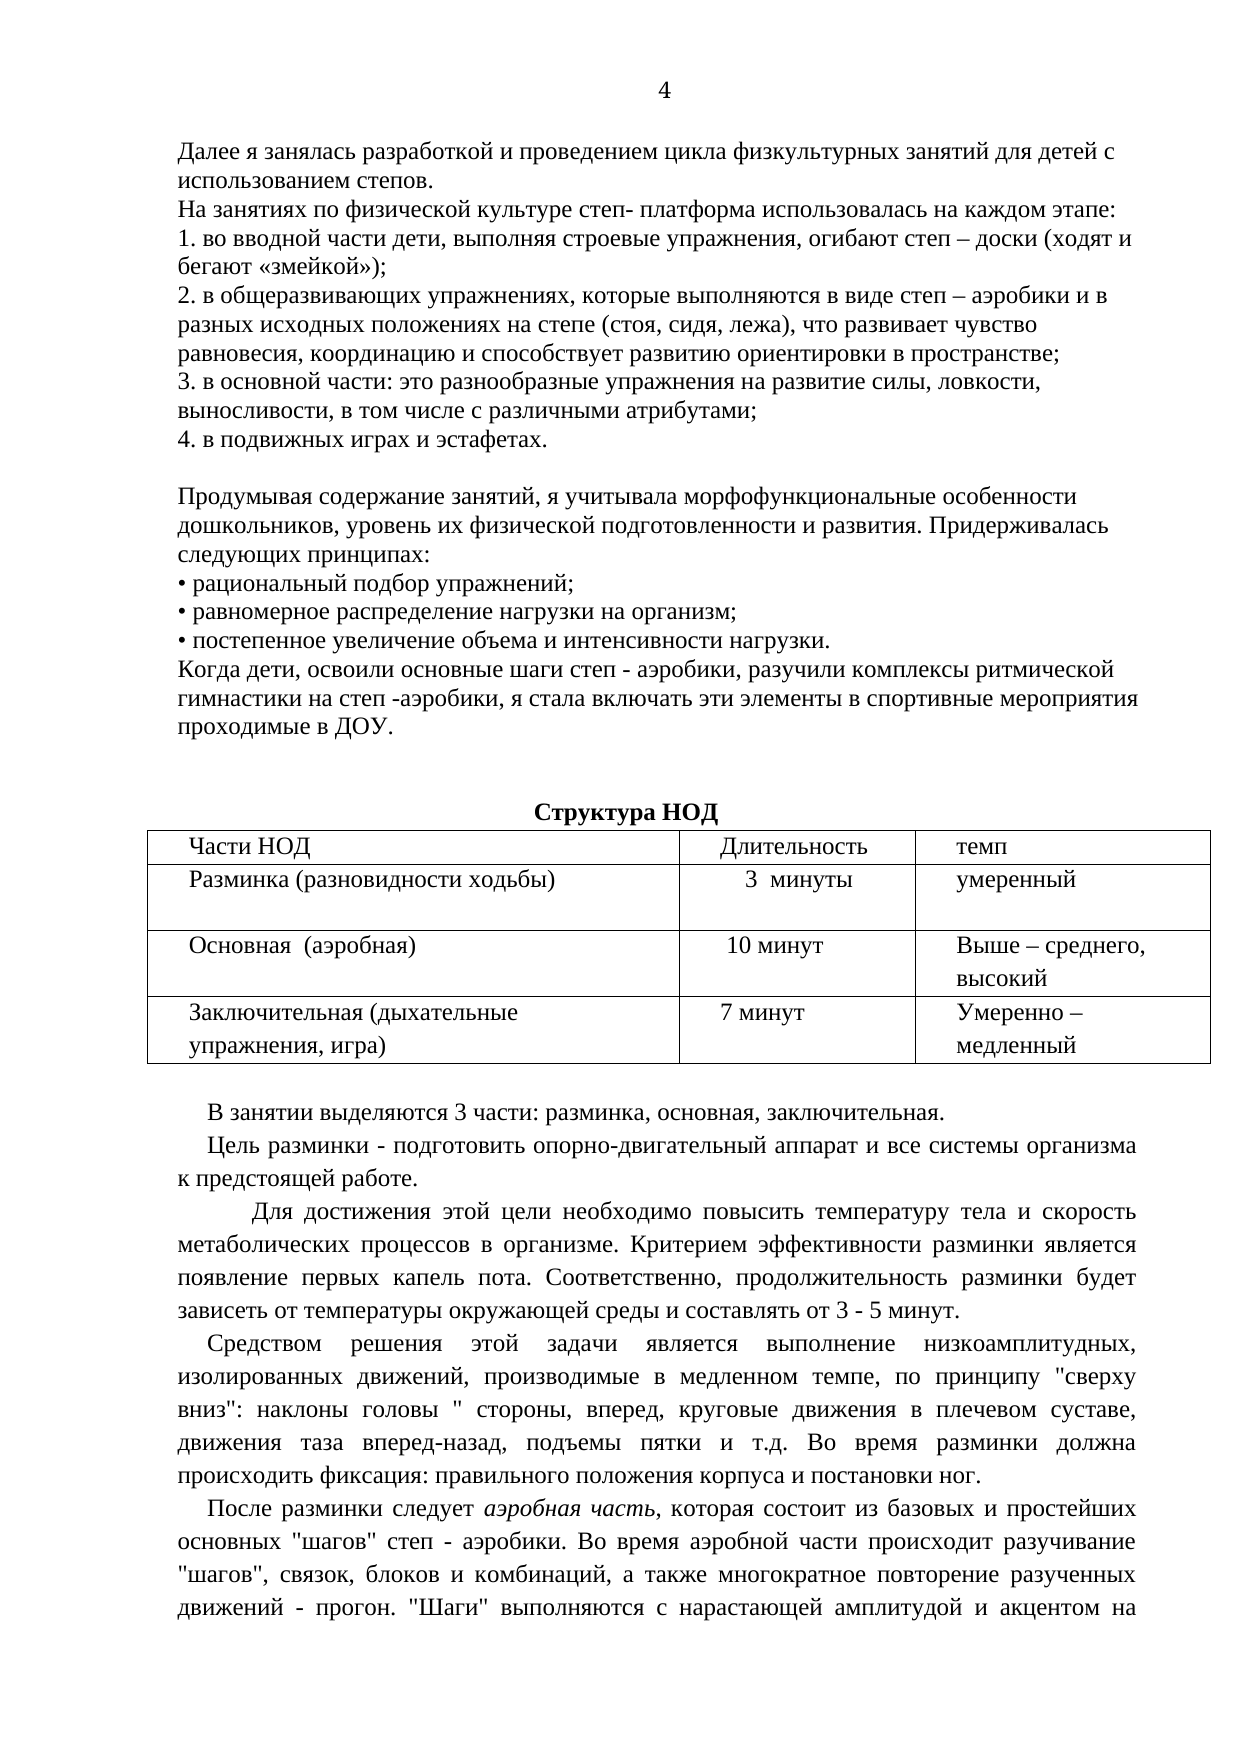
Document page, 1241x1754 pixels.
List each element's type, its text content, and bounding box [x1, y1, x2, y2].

table_header темп [916, 831, 1210, 863]
table_cell умеренный [916, 865, 1210, 929]
table_header Части НОД [148, 831, 679, 863]
table_cell Выше – среднего, высокий [916, 931, 1210, 996]
table_cell 7 минут [680, 997, 915, 1063]
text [177, 1493, 1137, 1621]
table_header Длительность [680, 831, 915, 863]
text В занятии выделяются 3 части: разминка, основная, заключительная. [177, 1097, 1137, 1126]
table_cell 3 минуты [680, 865, 915, 929]
text Далее я занялась разработкой и проведением цикла физкультурных занятий для детей с использованием степов. На занятиях по физической культуре степ- платформа использовалась на каждом этапе: 1. во вводной части дети, выполняя строевые упражнения, огибают степ – доски (ходят и бегают «змейкой»); 2. в общеразвивающих упражнениях, которые выполняются в виде степ – аэробики и в разных исходных положениях на степе (стоя, сидя, лежа), что развивает чувство равновесия, координацию и способствует развитию ориентировки в пространстве; 3. в основной части: это разнообразные упражнения на развитие силы, ловкости, выносливости, в том числе с различными атрибутами; 4. в подвижных играх и эстафетах. Продумывая содержание занятий, я учитывала морфофункциональные особенности дошкольников, уровень их физической подготовленности и развития. Придерживалась следующих принципах: • рациональный подбор упражнений; • равномерное распределение нагрузки на организм; • постепенное увеличение объема и интенсивности нагрузки. Когда дети, освоили основные шаги степ - аэробики, разучили комплексы ритмической гимнастики на степ -аэробики, я стала включать эти элементы в спортивные мероприятия проходимые в ДОУ. [177, 136, 1152, 740]
table_cell Заключительная (дыхательные упражнения, игра) [148, 997, 679, 1063]
table_cell Разминка (разновидности ходьбы) [148, 865, 679, 929]
table_cell 10 минут [680, 931, 915, 996]
table_cell Умеренно – медленный [916, 997, 1210, 1063]
text Структура НОД [177, 797, 1137, 826]
text Средством решения этой задачи является выполнение низкоамплитудных, изолированных движений, производимые в медленном темпе, по принципу "сверху вниз": наклоны головы " стороны, вперед, круговые движения в плечевом суставе, движения таза вперед-назад, подъемы пятки и т.д. Во время разминки должна происходить фиксация: правильного положения корпуса и постановки ног. [177, 1328, 1137, 1489]
text Для достижения этой цели необходимо повысить температуру тела и скорость метаболических процессов в организме. Критерием эффективности разминки является появление первых капель пота. Соответственно, продолжительность разминки будет зависеть от температуры окружающей среды и составлять от 3 - 5 минут. [177, 1196, 1137, 1324]
table_cell Основная (аэробная) [148, 931, 679, 996]
text Цель разминки - подготовить опорно-двигательный аппарат и все системы организма к предстоящей работе. [177, 1130, 1137, 1192]
